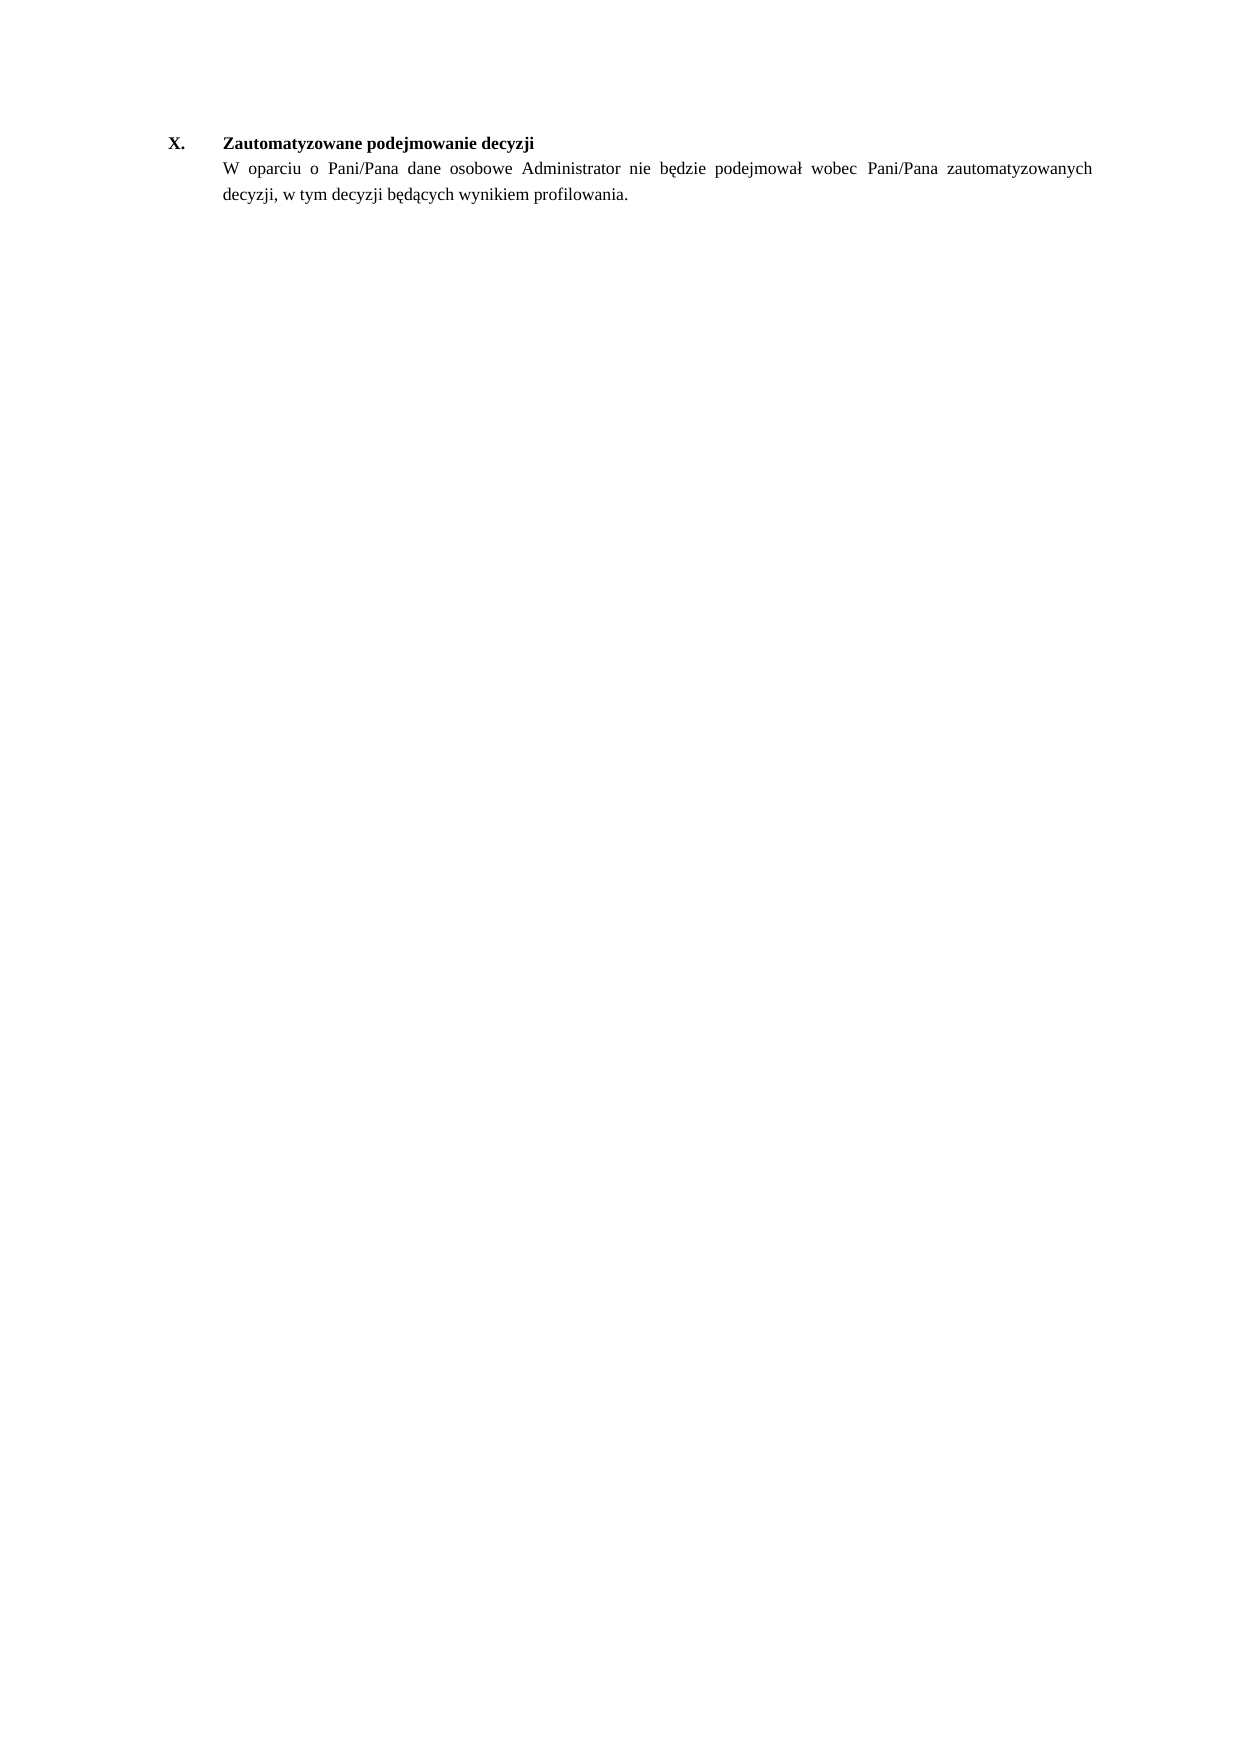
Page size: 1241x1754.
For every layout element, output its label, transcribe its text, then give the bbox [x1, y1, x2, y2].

list Zautomatyzowane podejmowanie decyzji [185, 133, 1093, 153]
text W oparciu o Pani/Pana dane osobowe Administrator nie będzie podejmował wobec Pani/Pana zautomatyzowanych decyzji, w tym decyzji będących wynikiem profilowania. [223, 158, 1093, 204]
